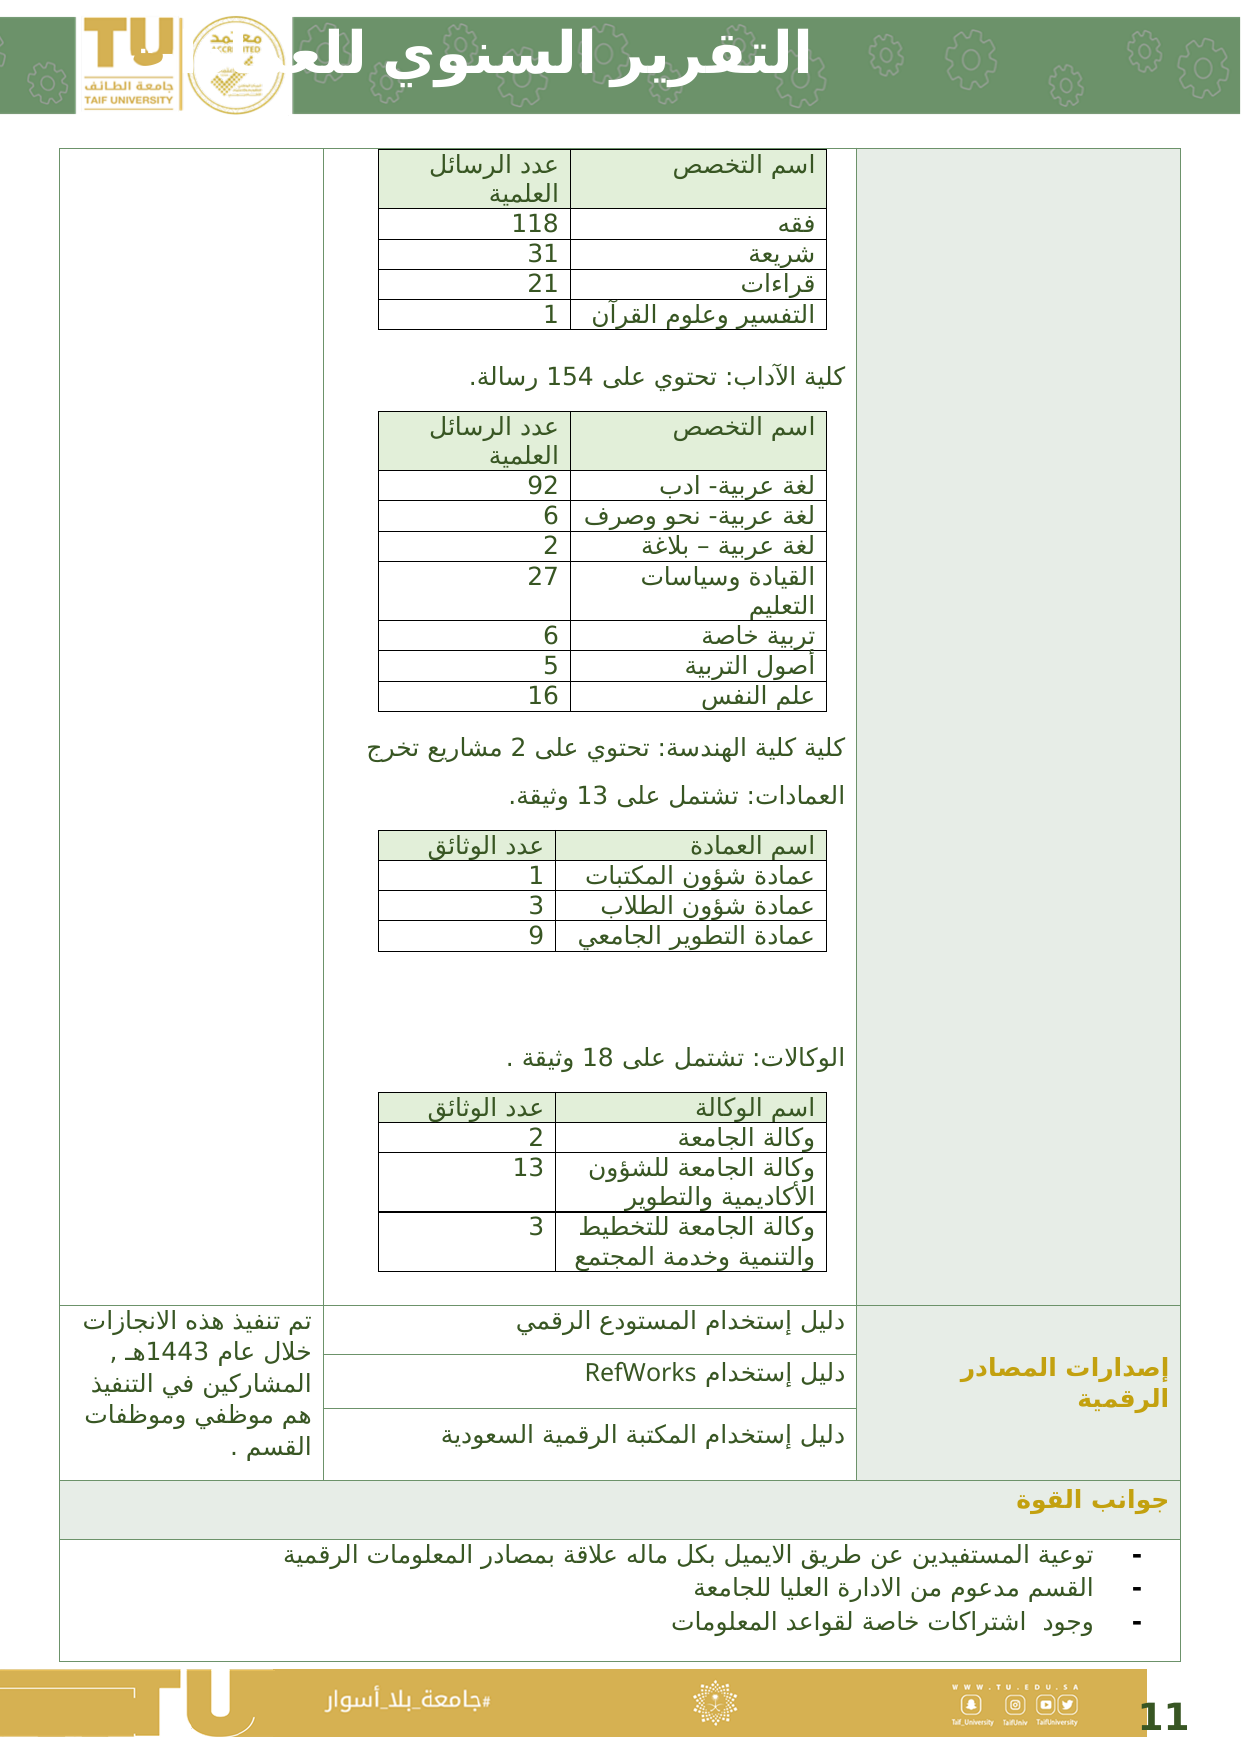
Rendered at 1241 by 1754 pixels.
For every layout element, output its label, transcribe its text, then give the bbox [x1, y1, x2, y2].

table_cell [60, 1540, 1180, 1661]
table_cell إصدارات المصادر الرقمية [857, 1306, 1180, 1480]
picture [0, 15, 1241, 116]
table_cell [857, 149, 1180, 1305]
table_cell جوانب القوة [60, 1481, 1180, 1539]
picture [0, 1669, 1147, 1737]
table_cell دلیل إستخدام المستودع الرقمي [324, 1306, 856, 1354]
table_cell تم تنفيذ هذه الانجازات خلال عام 1443هـ , المشاركين في التنفيذ هم موظفي وموظفات القسم . [60, 1306, 323, 1480]
table_cell دلیل إستخدام RefWorks [324, 1355, 856, 1408]
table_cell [324, 149, 856, 1305]
table_cell دلیل إستخدام المكتبة الرقمیة السعودیة [324, 1409, 856, 1480]
